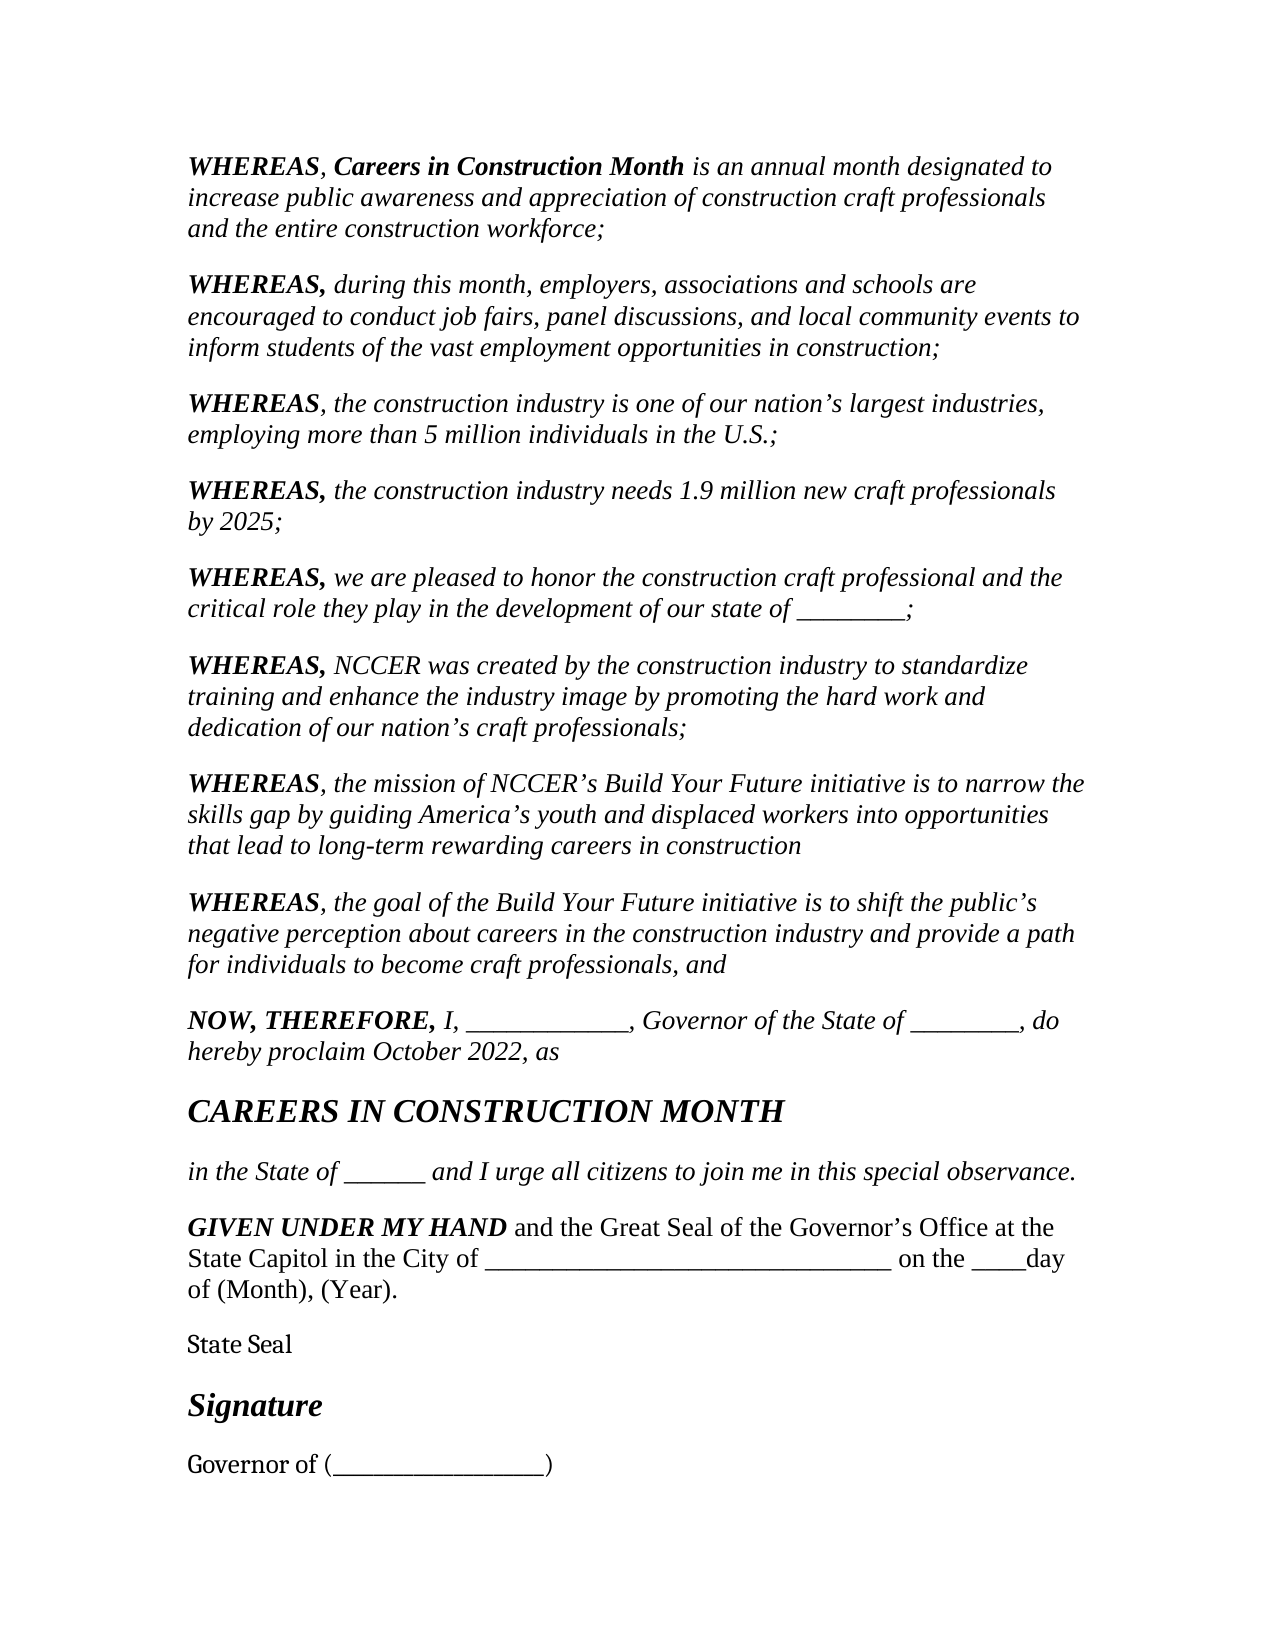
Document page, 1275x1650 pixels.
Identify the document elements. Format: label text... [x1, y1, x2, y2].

text Governor of (_____________________) [187, 1449, 1087, 1480]
text WHEREAS, the construction industry is one of our nation’s largest industries, employing more than 5 million individuals in the U.S.; [187, 387, 1087, 449]
text WHEREAS, the mission of NCCER’s Build Your Future initiative is to narrow the skills gap by guiding America’s youth and displaced workers into opportunities that lead to long-term rewarding careers in construction [187, 767, 1087, 861]
text in the State of ______ and I urge all citizens to join me in this special observance. [187, 1155, 1087, 1186]
text WHEREAS, during this month, employers, associations and schools are encouraged to conduct job fairs, panel discussions, and local community events to inform students of the vast employment opportunities in construction; [187, 268, 1087, 362]
text CAREERS IN CONSTRUCTION MONTH [187, 1091, 1087, 1130]
text GIVEN UNDER MY HAND and the Great Seal of the Governor’s Office at the State Capitol in the City of ______________________________ on the ____day of (Month), (Year). [187, 1211, 1087, 1304]
text WHEREAS, NCCER was created by the construction industry to standardize training and enhance the industry image by promoting the hard work and dedication of our nation’s craft professionals; [187, 649, 1087, 742]
text WHEREAS, the construction industry needs 1.9 million new craft professionals by 2025; [187, 474, 1087, 536]
text WHEREAS, the goal of the Build Your Future initiative is to shift the public’s negative perception about careers in the construction industry and provide a path for individuals to become craft professionals, and [187, 886, 1087, 979]
text NOW, THEREFORE, I, ____________, Governor of the State of ________, do hereby proclaim October 2022, as [187, 1004, 1087, 1066]
text WHEREAS, Careers in Construction Month is an annual month designated to increase public awareness and appreciation of construction craft professionals and the entire construction workforce; [187, 150, 1087, 243]
text WHEREAS, we are pleased to honor the construction craft professional and the critical role they play in the development of our state of ________; [187, 561, 1087, 624]
text Signature [187, 1385, 1087, 1424]
text State Seal [187, 1329, 1087, 1360]
